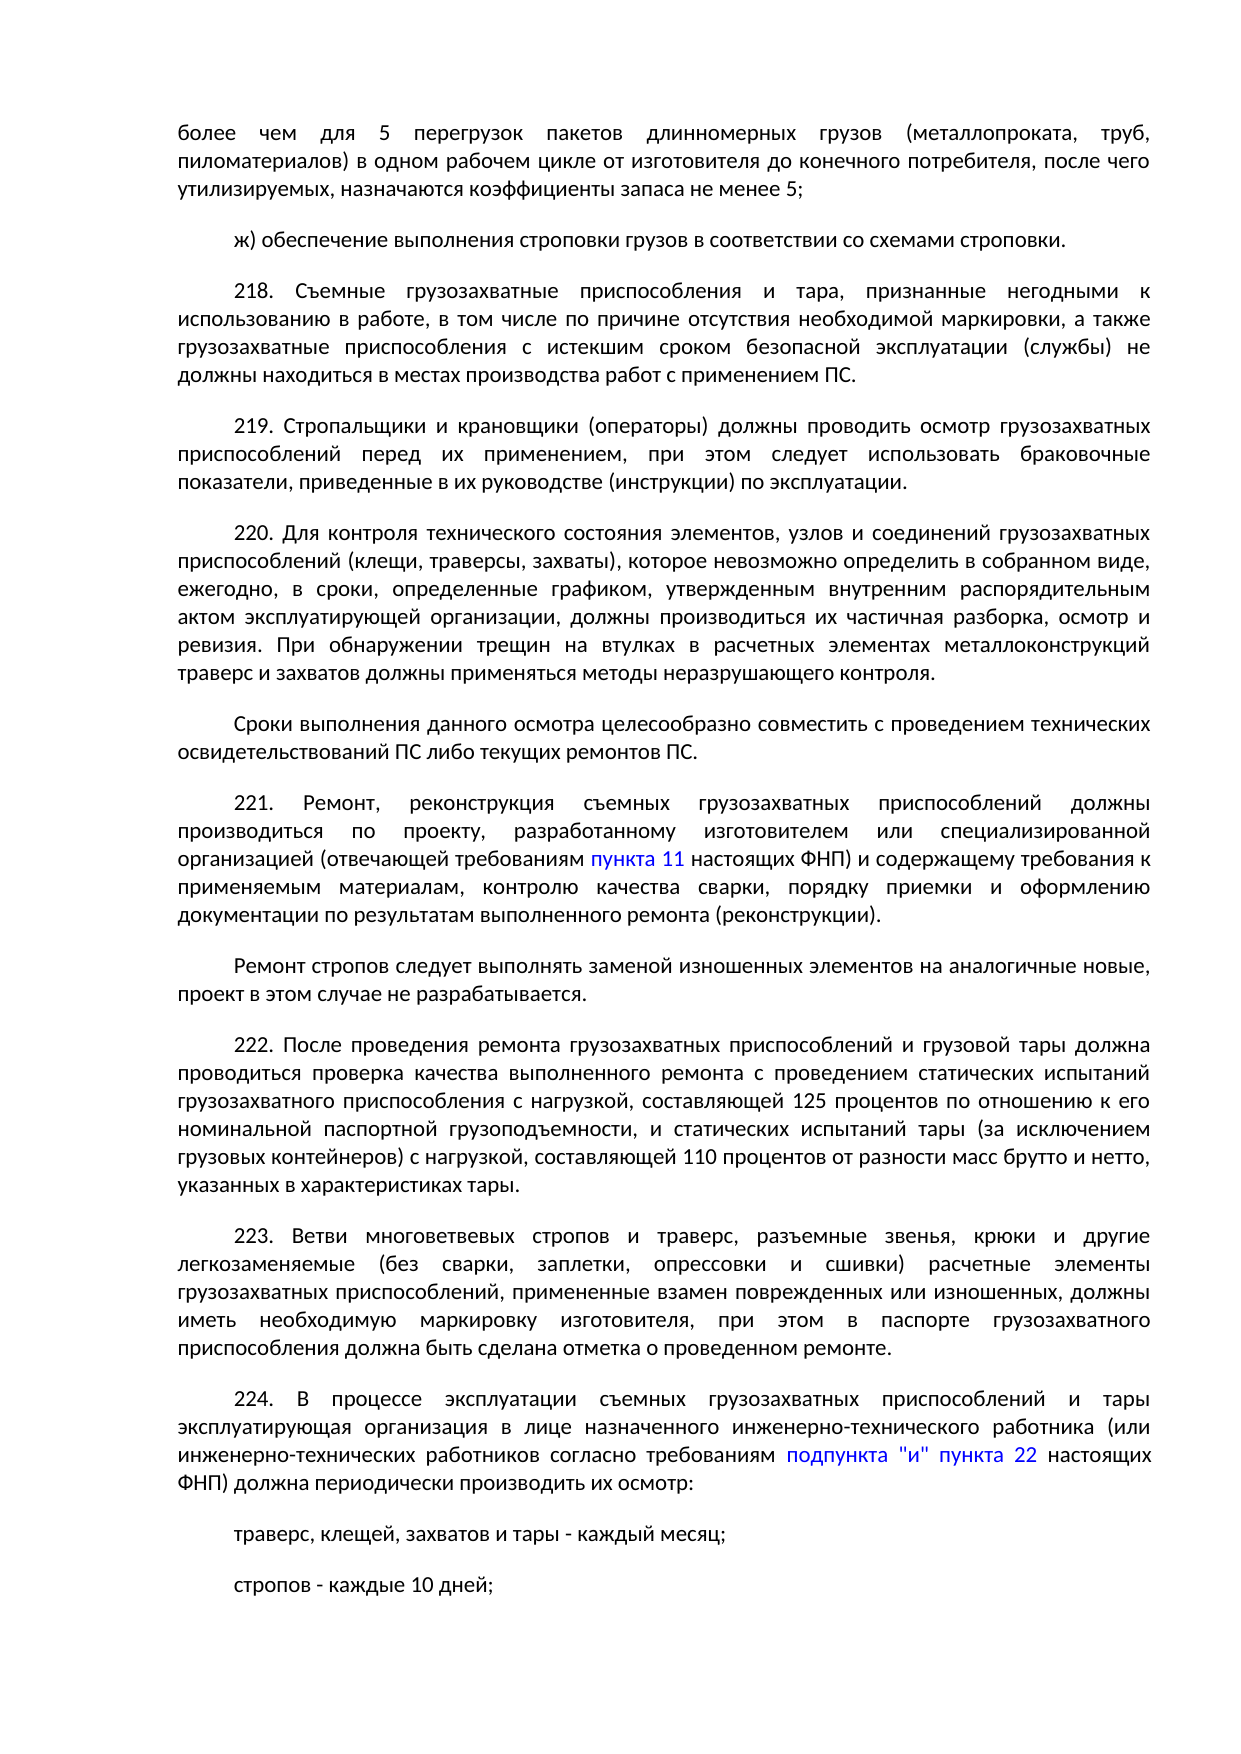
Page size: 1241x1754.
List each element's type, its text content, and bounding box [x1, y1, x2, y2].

text 222. После проведения ремонта грузозахватных приспособлений и грузовой тары должна проводиться проверка качества выполненного ремонта с проведением статических испытаний грузозахватного приспособления с нагрузкой, составляющей 125 процентов по отношению к его номинальной паспортной грузоподъемности, и статических испытаний тары (за исключением грузовых контейнеров) с нагрузкой, составляющей 110 процентов от разности масс брутто и нетто, указанных в характеристиках тары. [177, 1030, 1152, 1198]
text 224. В процессе эксплуатации съемных грузозахватных приспособлений и тары эксплуатирующая организация в лице назначенного инженерно-технического работника (или инженерно-технических работников согласно требованиям подпункта "и" пункта 22 настоящих ФНП) должна периодически производить их осмотр: [177, 1384, 1152, 1496]
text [177, 118, 1152, 202]
text 219. Стропальщики и крановщики (операторы) должны проводить осмотр грузозахватных приспособлений перед их применением, при этом следует использовать браковочные показатели, приведенные в их руководстве (инструкции) по эксплуатации. [177, 411, 1152, 495]
text 218. Съемные грузозахватные приспособления и тара, признанные негодными к использованию в работе, в том числе по причине отсутствия необходимой маркировки, а также грузозахватные приспособления с истекшим сроком безопасной эксплуатации (службы) не должны находиться в местах производства работ с применением ПС. [177, 276, 1152, 388]
text 220. Для контроля технического состояния элементов, узлов и соединений грузозахватных приспособлений (клещи, траверсы, захваты), которое невозможно определить в собранном виде, ежегодно, в сроки, определенные графиком, утвержденным внутренним распорядительным актом эксплуатирующей организации, должны производиться их частичная разборка, осмотр и ревизия. При обнаружении трещин на втулках в расчетных элементах металлоконструкций траверс и захватов должны применяться методы неразрушающего контроля. [177, 518, 1152, 686]
text стропов - каждые 10 дней; [177, 1570, 1152, 1598]
text Ремонт стропов следует выполнять заменой изношенных элементов на аналогичные новые, проект в этом случае не разрабатывается. [177, 951, 1152, 1007]
text 221. Ремонт, реконструкция съемных грузозахватных приспособлений должны производиться по проекту, разработанному изготовителем или специализированной организацией (отвечающей требованиям пункта 11 настоящих ФНП) и содержащему требования к применяемым материалам, контролю качества сварки, порядку приемки и оформлению документации по результатам выполненного ремонта (реконструкции). [177, 788, 1152, 928]
text 223. Ветви многоветвевых стропов и траверс, разъемные звенья, крюки и другие легкозаменяемые (без сварки, заплетки, опрессовки и сшивки) расчетные элементы грузозахватных приспособлений, примененные взамен поврежденных или изношенных, должны иметь необходимую маркировку изготовителя, при этом в паспорте грузозахватного приспособления должна быть сделана отметка о проведенном ремонте. [177, 1221, 1152, 1361]
text ж) обеспечение выполнения строповки грузов в соответствии со схемами строповки. [177, 225, 1152, 253]
text Сроки выполнения данного осмотра целесообразно совместить с проведением технических освидетельствований ПС либо текущих ремонтов ПС. [177, 709, 1152, 765]
text траверс, клещей, захватов и тары - каждый месяц; [177, 1519, 1152, 1547]
